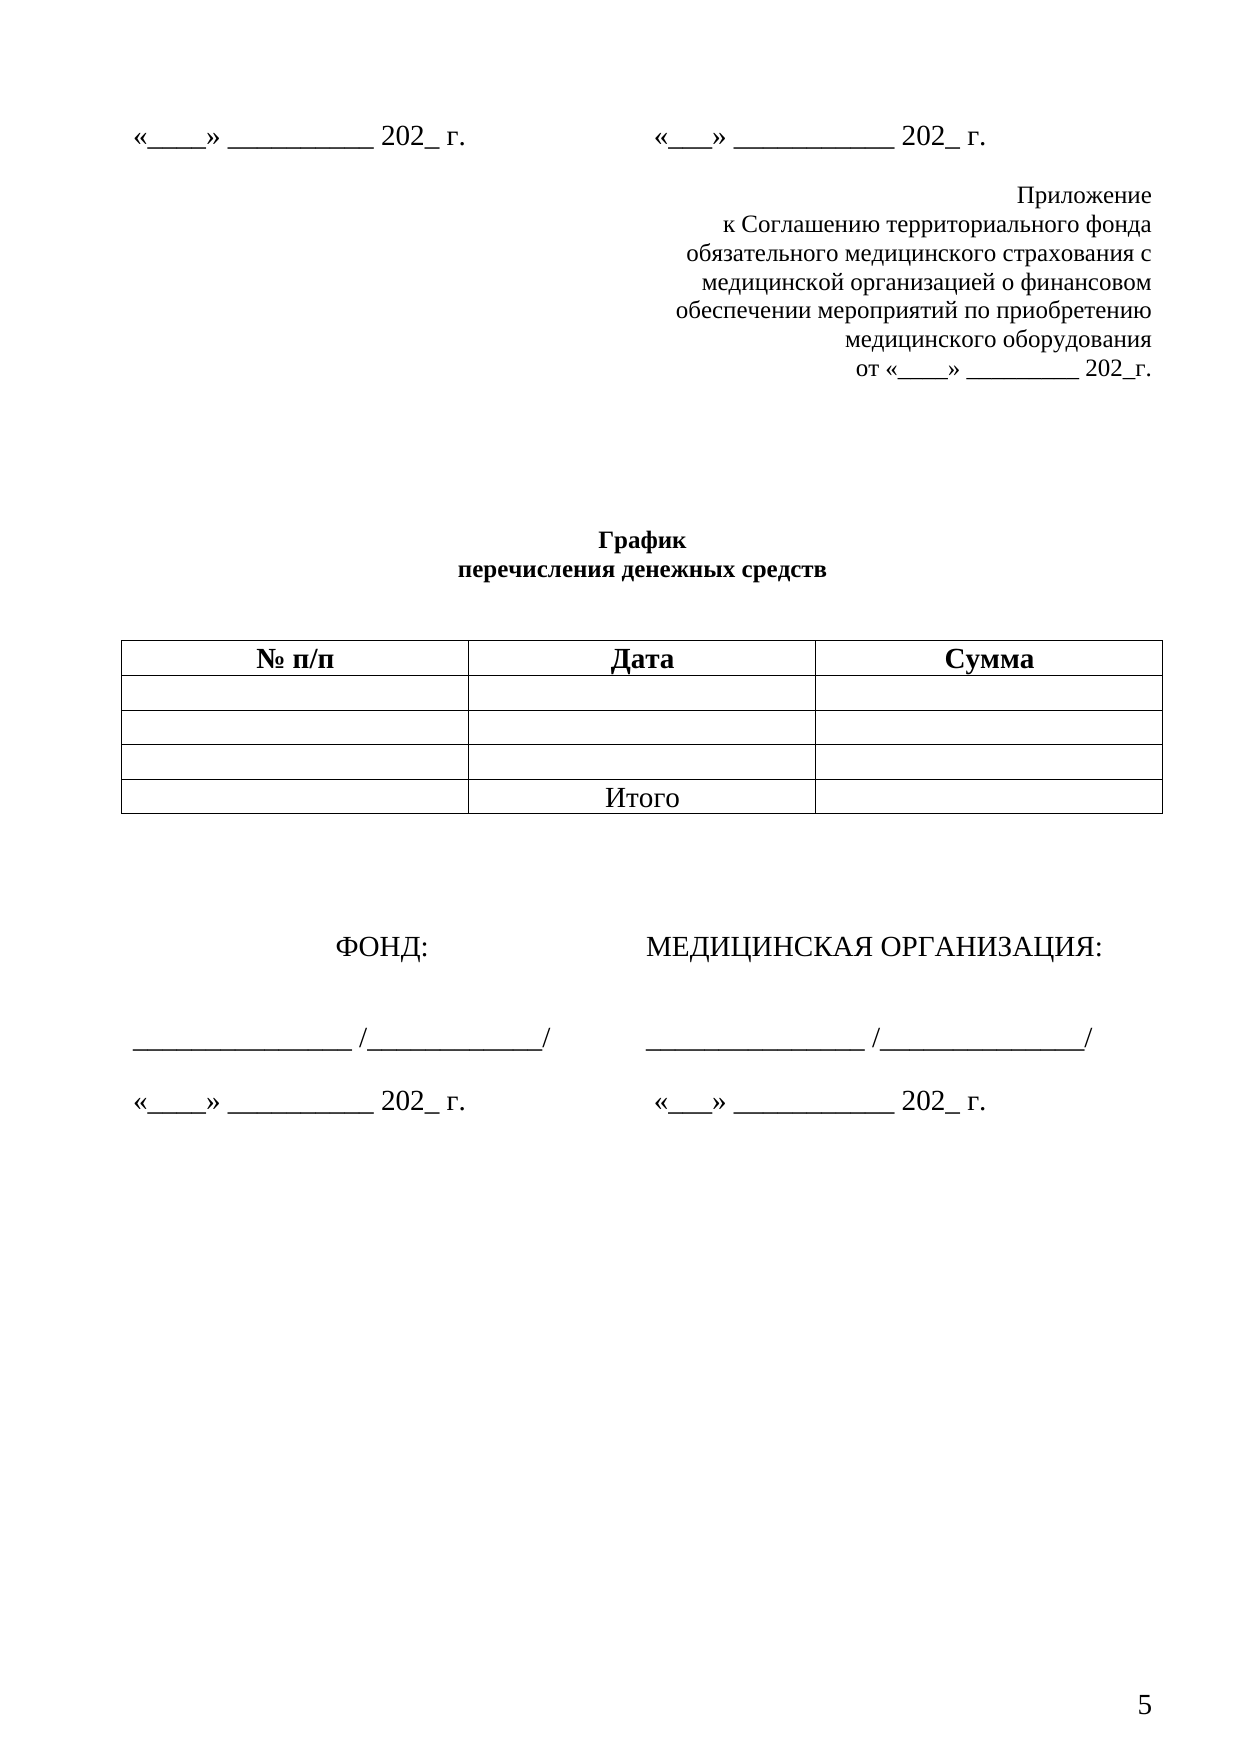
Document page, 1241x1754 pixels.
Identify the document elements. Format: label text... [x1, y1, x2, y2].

table_cell [816, 745, 1162, 779]
text График [133, 525, 1152, 554]
table_cell [469, 676, 815, 709]
text к Соглашению территориального фонда [133, 209, 1152, 238]
table_header Сумма [816, 641, 1162, 675]
table_cell [122, 676, 468, 709]
table_cell [122, 711, 468, 744]
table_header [122, 118, 642, 180]
table_cell [469, 711, 815, 744]
text обеспечении мероприятий по приобретению [133, 295, 1152, 324]
text от «____» _________ 202_г. [133, 353, 1152, 382]
table_header Дата [469, 641, 815, 675]
table_header МЕДИЦИНСКАЯ ОРГАНИЗАЦИЯ: _______________ /______________/ «___» ___________ 202_ г. [642, 929, 1140, 1145]
table_cell [122, 745, 468, 779]
table_cell [122, 780, 468, 813]
table_cell [469, 745, 815, 779]
table_header № п/п [122, 641, 468, 675]
table_cell [816, 676, 1162, 709]
text перечисления денежных средств [133, 554, 1152, 583]
text медицинского оборудования [133, 324, 1152, 353]
text Приложение [133, 180, 1152, 209]
table_cell Итого [469, 780, 815, 813]
text медицинской организацией о финансовом [133, 267, 1152, 295]
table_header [642, 118, 1140, 180]
table_cell [816, 711, 1162, 744]
text обязательного медицинского страхования с [133, 238, 1152, 267]
table_cell [816, 780, 1162, 813]
table_header ФОНД: _______________ /____________/ «____» __________ 202_ г. [122, 929, 642, 1145]
